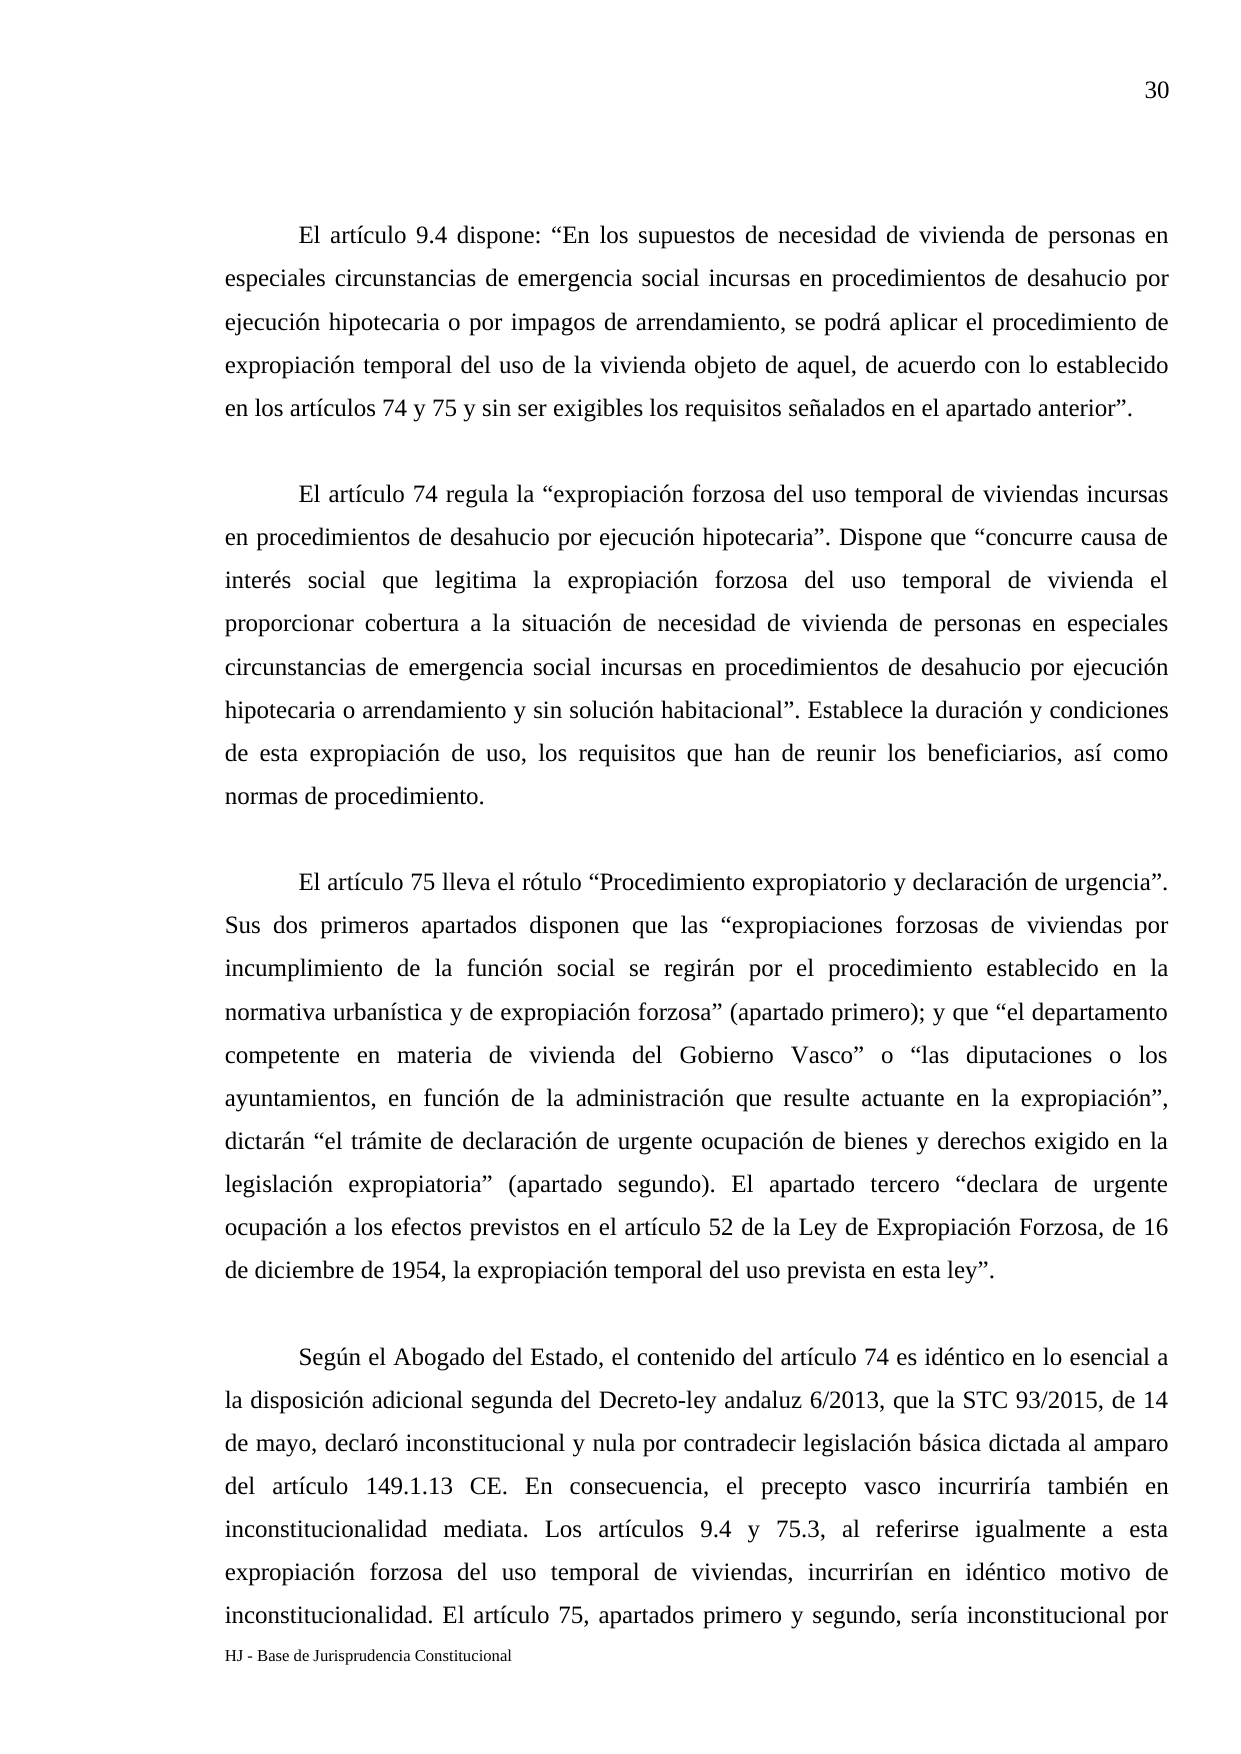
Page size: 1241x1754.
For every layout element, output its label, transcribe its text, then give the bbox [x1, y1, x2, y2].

text El artículo 74 regula la “expropiación forzosa del uso temporal de viviendas incursas en procedimientos de desahucio por ejecución hipotecaria”. Dispone que “concurre causa de interés social que legitima la expropiación forzosa del uso temporal de vivienda el proporcionar cobertura a la situación de necesidad de vivienda de personas en especiales circunstancias de emergencia social incursas en procedimientos de desahucio por ejecución hipotecaria o arrendamiento y sin solución habitacional”. Establece la duración y condiciones de esta expropiación de uso, los requisitos que han de reunir los beneficiarios, así como normas de procedimiento. [224, 479, 1169, 810]
text El artículo 9.4 dispone: “En los supuestos de necesidad de vivienda de personas en especiales circunstancias de emergencia social incursas en procedimientos de desahucio por ejecución hipotecaria o por impagos de arrendamiento, se podrá aplicar el procedimiento de expropiación temporal del uso de la vivienda objeto de aquel, de acuerdo con lo establecido en los artículos 74 y 75 y sin ser exigibles los requisitos señalados en el apartado anterior”. [224, 220, 1169, 422]
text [224, 1342, 1169, 1629]
text El artículo 75 lleva el rótulo “Procedimiento expropiatorio y declaración de urgencia”. Sus dos primeros apartados disponen que las “expropiaciones forzosas de viviendas por incumplimiento de la función social se regirán por el procedimiento establecido en la normativa urbanística y de expropiación forzosa” (apartado primero); y que “el departamento competente en materia de vivienda del Gobierno Vasco” o “las diputaciones o los ayuntamientos, en función de la administración que resulte actuante en la expropiación”, dictarán “el trámite de declaración de urgente ocupación de bienes y derechos exigido en la legislación expropiatoria” (apartado segundo). El apartado tercero “declara de urgente ocupación a los efectos previstos en el artículo 52 de la Ley de Expropiación Forzosa, de 16 de diciembre de 1954, la expropiación temporal del uso prevista en esta ley”. [224, 867, 1169, 1284]
